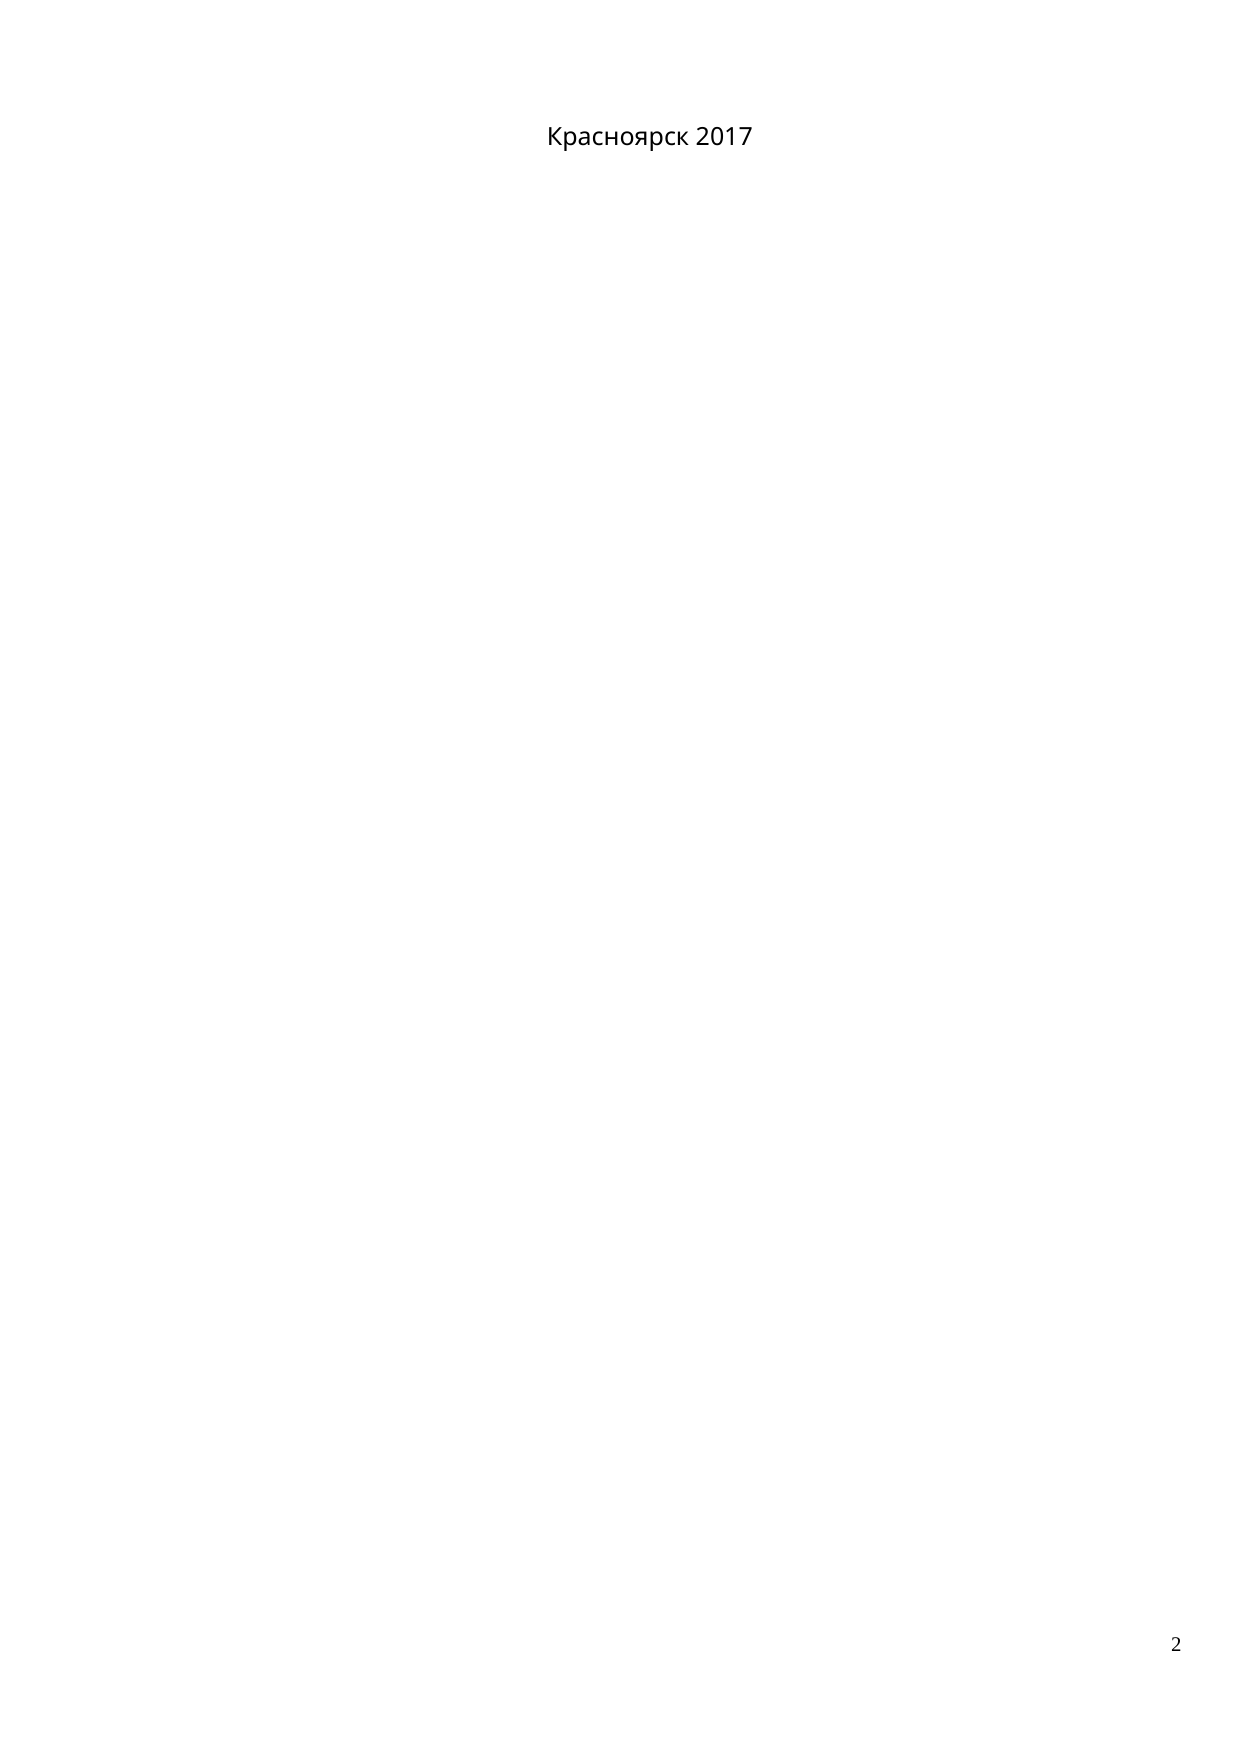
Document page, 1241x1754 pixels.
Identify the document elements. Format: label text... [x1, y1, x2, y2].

text Красноярск 2017 [118, 118, 1181, 152]
